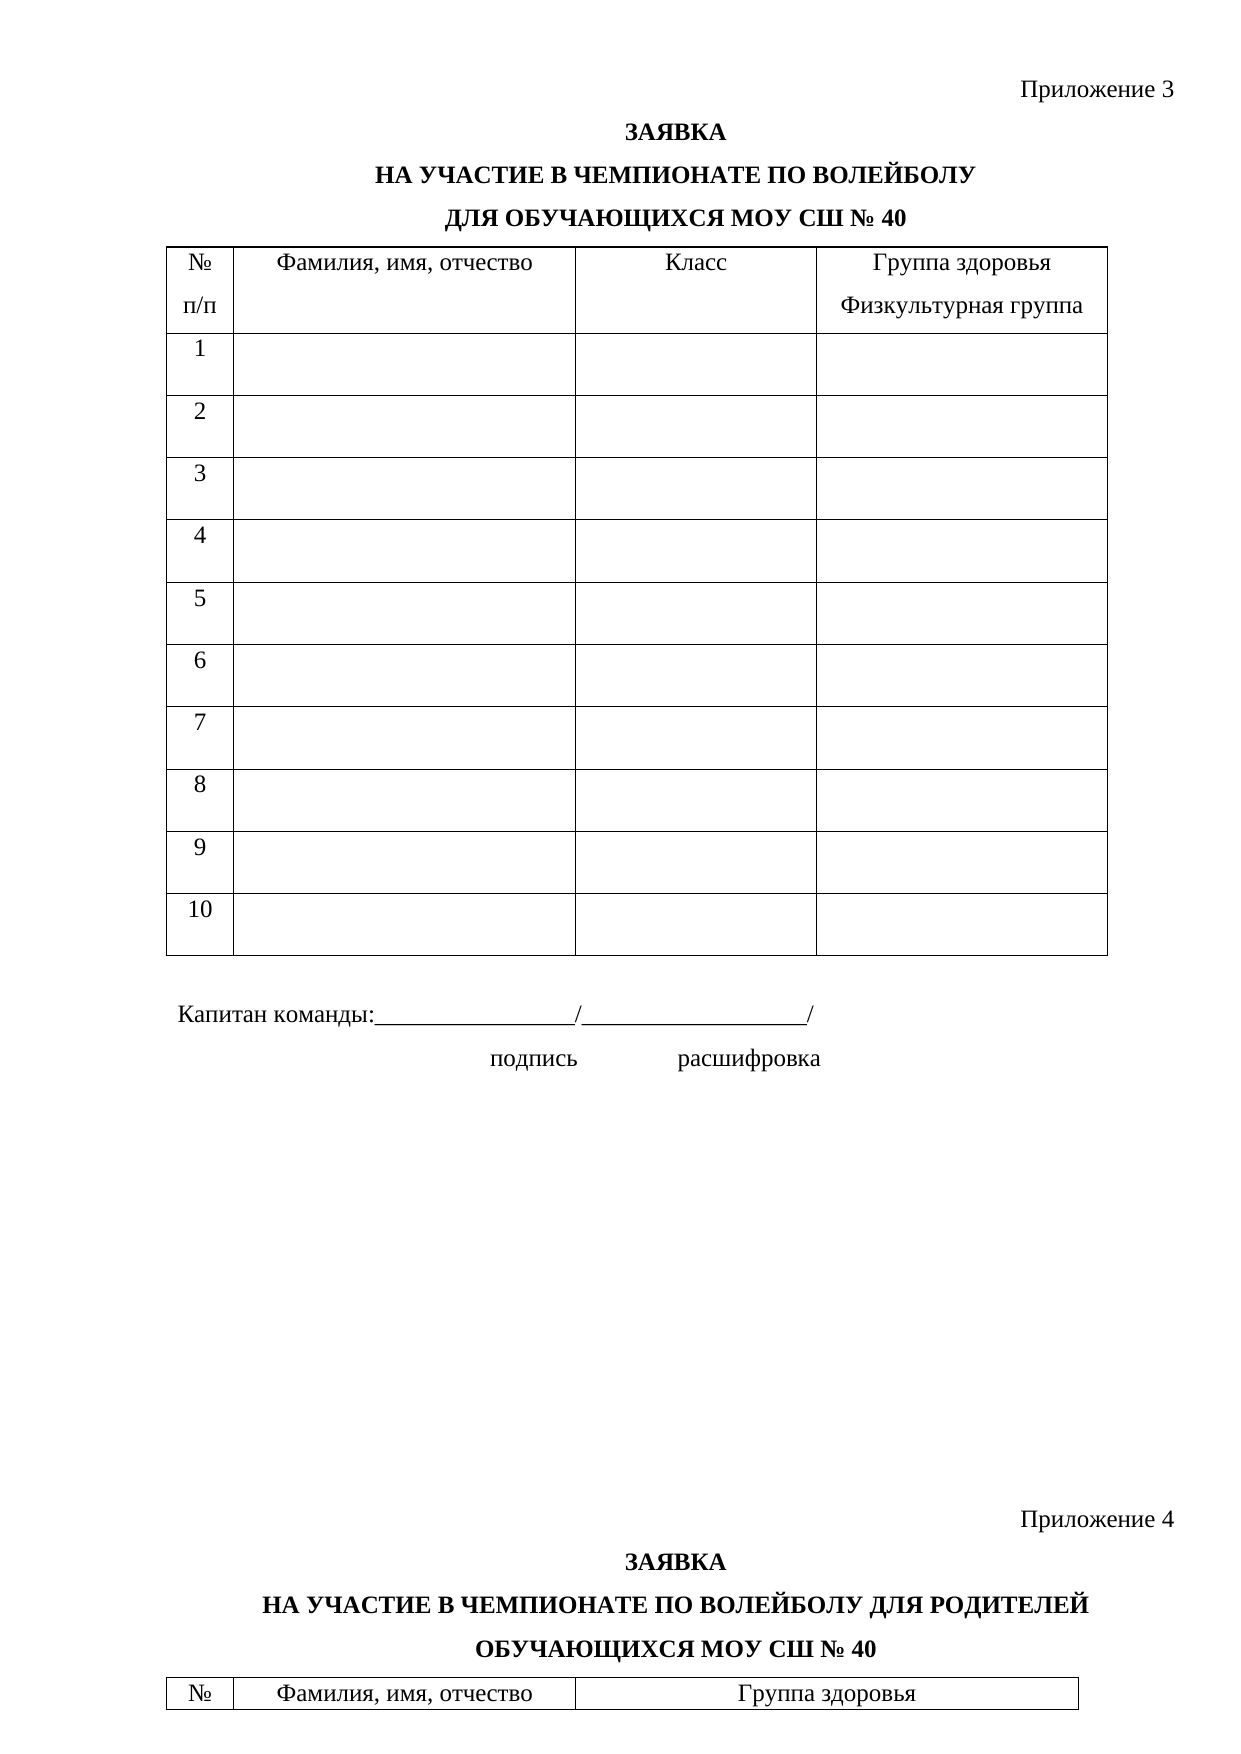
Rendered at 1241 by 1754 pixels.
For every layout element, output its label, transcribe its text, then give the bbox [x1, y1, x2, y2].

text ЗАЯВКА [177, 1547, 1174, 1576]
table_header Группа здоровья Физкультурная группа [817, 248, 1107, 332]
table_cell [576, 645, 816, 706]
table_cell [817, 707, 1107, 768]
table_cell [576, 770, 816, 831]
text НА УЧАСТИЕ В ЧЕМПИОНАТЕ ПО ВОЛЕЙБОЛУ [177, 160, 1174, 189]
table_cell [576, 458, 816, 519]
table_cell [234, 707, 575, 768]
table_cell [234, 458, 575, 519]
table_cell [817, 396, 1107, 457]
table_header № п/п [167, 248, 233, 332]
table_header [234, 1678, 575, 1708]
table_cell [817, 832, 1107, 893]
table_cell [817, 770, 1107, 831]
table_header Фамилия, имя, отчество [234, 248, 575, 332]
table_cell 9 [167, 832, 233, 893]
text Приложение 3 [177, 74, 1174, 103]
table_cell [576, 894, 816, 955]
table_cell [234, 583, 575, 644]
table_cell [576, 707, 816, 768]
table_cell [817, 894, 1107, 955]
table_cell [576, 583, 816, 644]
table_cell 1 [167, 334, 233, 395]
text Приложение 4 [177, 1504, 1174, 1533]
table_cell [234, 770, 575, 831]
table_cell [234, 894, 575, 955]
text подпись расшифровка [177, 1043, 1152, 1071]
table_header № п/п [167, 1678, 233, 1708]
table_cell [576, 396, 816, 457]
table_cell [234, 832, 575, 893]
table_cell 6 [167, 645, 233, 706]
table_cell 8 [167, 770, 233, 831]
table_cell [817, 458, 1107, 519]
text ЗАЯВКА [177, 117, 1174, 146]
table_cell [817, 520, 1107, 582]
table_header Класс [576, 248, 816, 332]
table_cell [817, 645, 1107, 706]
table_cell 10 [167, 894, 233, 955]
text ДЛЯ ОБУЧАЮЩИХСЯ МОУ СШ № 40 [177, 203, 1174, 232]
table_cell 4 [167, 520, 233, 582]
table_cell [576, 520, 816, 582]
table_cell 5 [167, 583, 233, 644]
table_cell [234, 396, 575, 457]
table_cell 2 [167, 396, 233, 457]
table_cell [576, 334, 816, 395]
table_cell [817, 334, 1107, 395]
table_cell [234, 520, 575, 582]
table_cell [576, 832, 816, 893]
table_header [576, 1678, 1078, 1708]
table_cell [234, 334, 575, 395]
table_cell [234, 645, 575, 706]
text НА УЧАСТИЕ В ЧЕМПИОНАТЕ ПО ВОЛЕЙБОЛУ ДЛЯ РОДИТЕЛЕЙ ОБУЧАЮЩИХСЯ МОУ СШ № 40 [177, 1591, 1174, 1662]
table_cell 7 [167, 707, 233, 768]
text Капитан команды:________________/__________________/ [177, 999, 1152, 1028]
table_cell [817, 583, 1107, 644]
table_cell 3 [167, 458, 233, 519]
